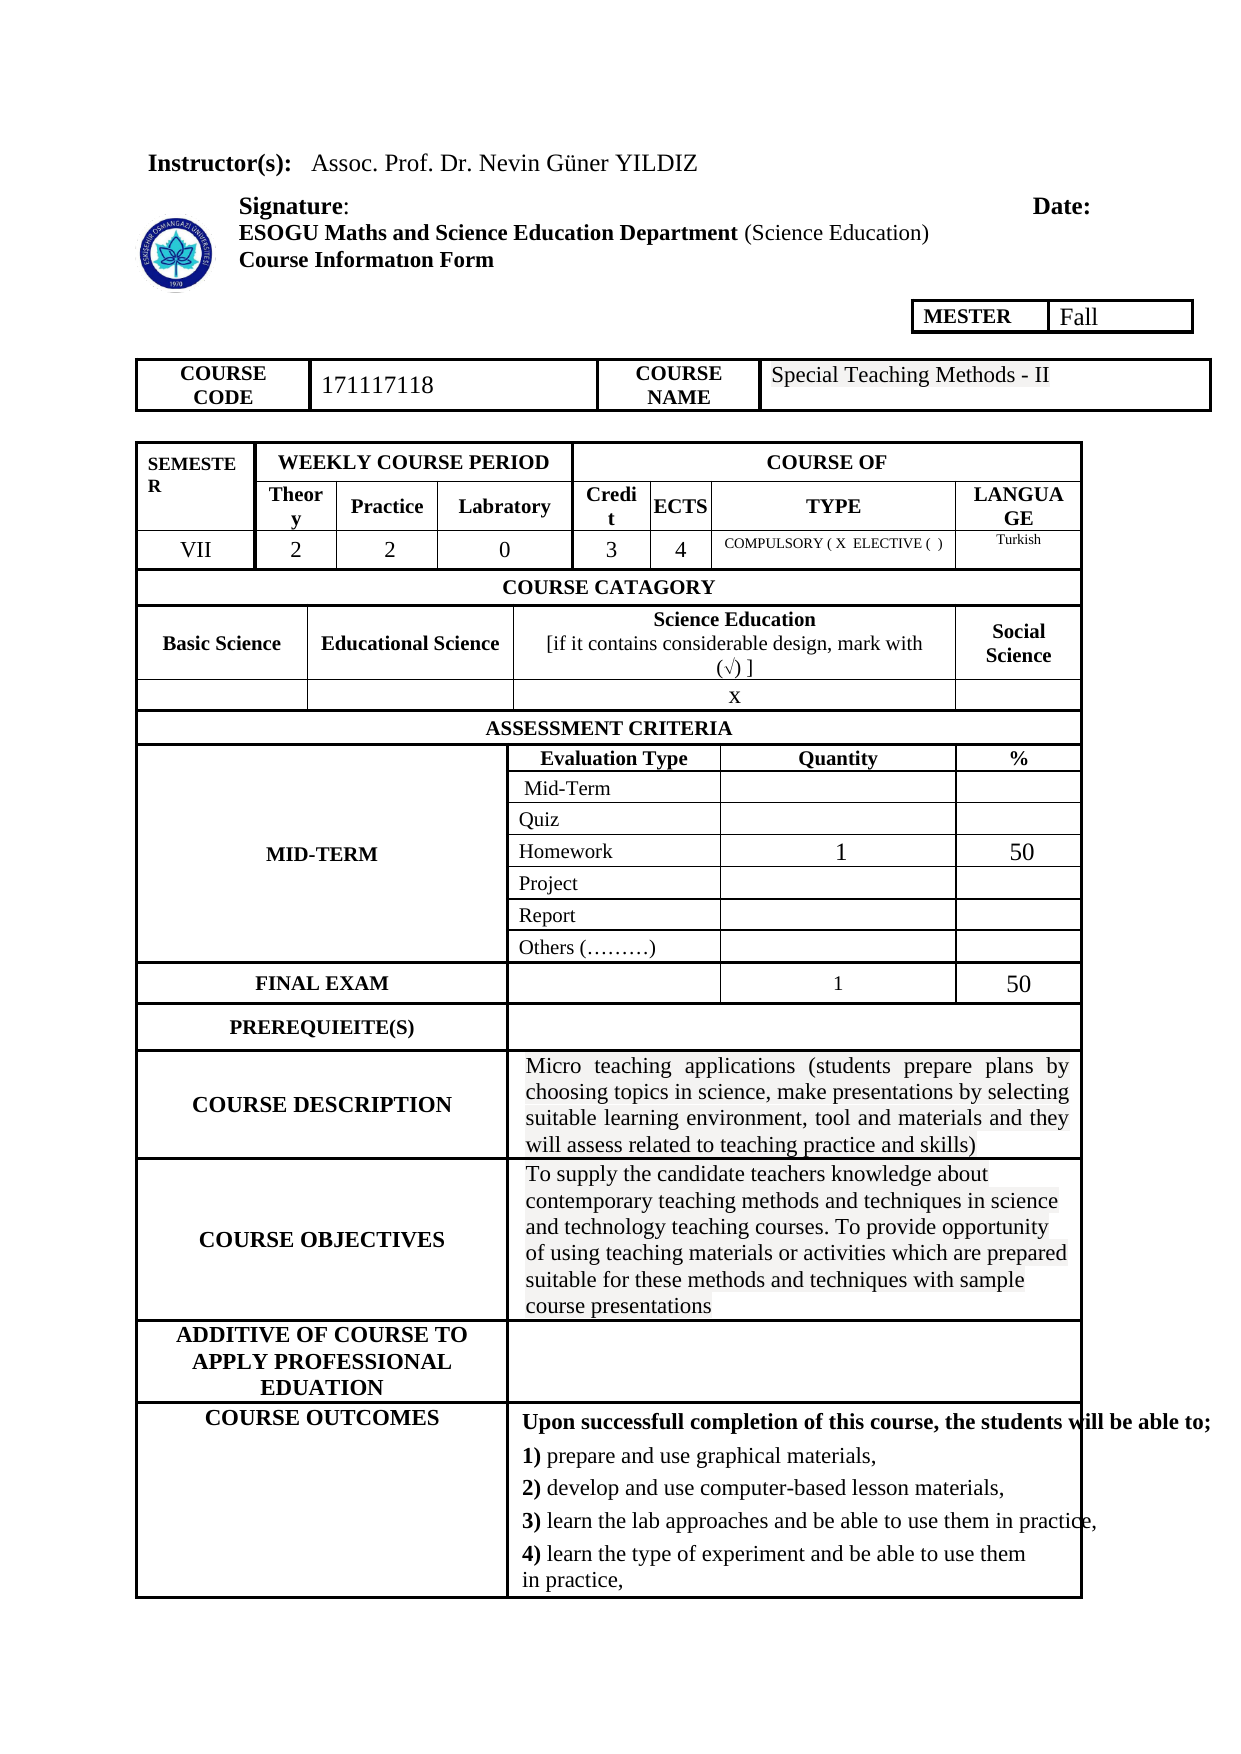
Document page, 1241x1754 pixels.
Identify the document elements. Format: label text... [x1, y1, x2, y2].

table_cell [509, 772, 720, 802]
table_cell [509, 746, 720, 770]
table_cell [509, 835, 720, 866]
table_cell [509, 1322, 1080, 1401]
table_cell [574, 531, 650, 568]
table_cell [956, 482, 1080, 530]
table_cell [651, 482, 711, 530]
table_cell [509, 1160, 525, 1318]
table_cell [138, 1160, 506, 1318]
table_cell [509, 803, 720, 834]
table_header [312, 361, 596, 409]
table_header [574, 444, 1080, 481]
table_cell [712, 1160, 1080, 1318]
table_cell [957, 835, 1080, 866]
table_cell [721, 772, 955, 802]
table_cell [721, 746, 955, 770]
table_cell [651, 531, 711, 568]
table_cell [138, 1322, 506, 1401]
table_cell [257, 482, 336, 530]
text ESOGU Maths and Science Education Department (Science Education) [148, 219, 1137, 246]
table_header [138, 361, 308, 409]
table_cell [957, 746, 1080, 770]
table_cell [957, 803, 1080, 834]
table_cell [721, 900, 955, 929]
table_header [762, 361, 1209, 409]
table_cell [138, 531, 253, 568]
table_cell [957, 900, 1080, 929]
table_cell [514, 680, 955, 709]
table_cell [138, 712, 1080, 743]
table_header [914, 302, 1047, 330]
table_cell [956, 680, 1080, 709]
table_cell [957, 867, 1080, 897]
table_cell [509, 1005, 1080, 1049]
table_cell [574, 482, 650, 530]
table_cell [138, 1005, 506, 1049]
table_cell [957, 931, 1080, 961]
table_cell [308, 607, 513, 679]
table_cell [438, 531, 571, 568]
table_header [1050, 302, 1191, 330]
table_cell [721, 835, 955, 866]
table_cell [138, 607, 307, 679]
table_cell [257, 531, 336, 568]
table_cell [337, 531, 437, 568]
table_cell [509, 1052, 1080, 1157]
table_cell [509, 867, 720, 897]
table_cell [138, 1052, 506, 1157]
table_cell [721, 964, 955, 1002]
text Instructor(s): Assoc. Prof. Dr. Nevin Güner YILDIZ [148, 148, 1093, 176]
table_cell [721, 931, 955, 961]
text Signature: Date: [148, 191, 1107, 219]
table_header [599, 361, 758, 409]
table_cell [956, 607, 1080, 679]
text Course Informatıon Form [148, 246, 1137, 272]
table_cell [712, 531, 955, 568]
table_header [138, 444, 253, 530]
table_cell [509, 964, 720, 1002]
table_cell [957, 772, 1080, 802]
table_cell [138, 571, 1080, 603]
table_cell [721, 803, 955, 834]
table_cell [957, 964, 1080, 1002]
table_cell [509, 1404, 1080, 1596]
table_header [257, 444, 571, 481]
picture [131, 210, 220, 295]
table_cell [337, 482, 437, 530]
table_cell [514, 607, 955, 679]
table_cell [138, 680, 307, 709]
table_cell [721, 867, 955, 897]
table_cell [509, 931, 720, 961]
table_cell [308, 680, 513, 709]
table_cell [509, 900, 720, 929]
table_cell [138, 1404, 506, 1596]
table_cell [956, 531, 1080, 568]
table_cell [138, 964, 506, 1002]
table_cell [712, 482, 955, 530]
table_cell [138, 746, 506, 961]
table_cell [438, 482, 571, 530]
